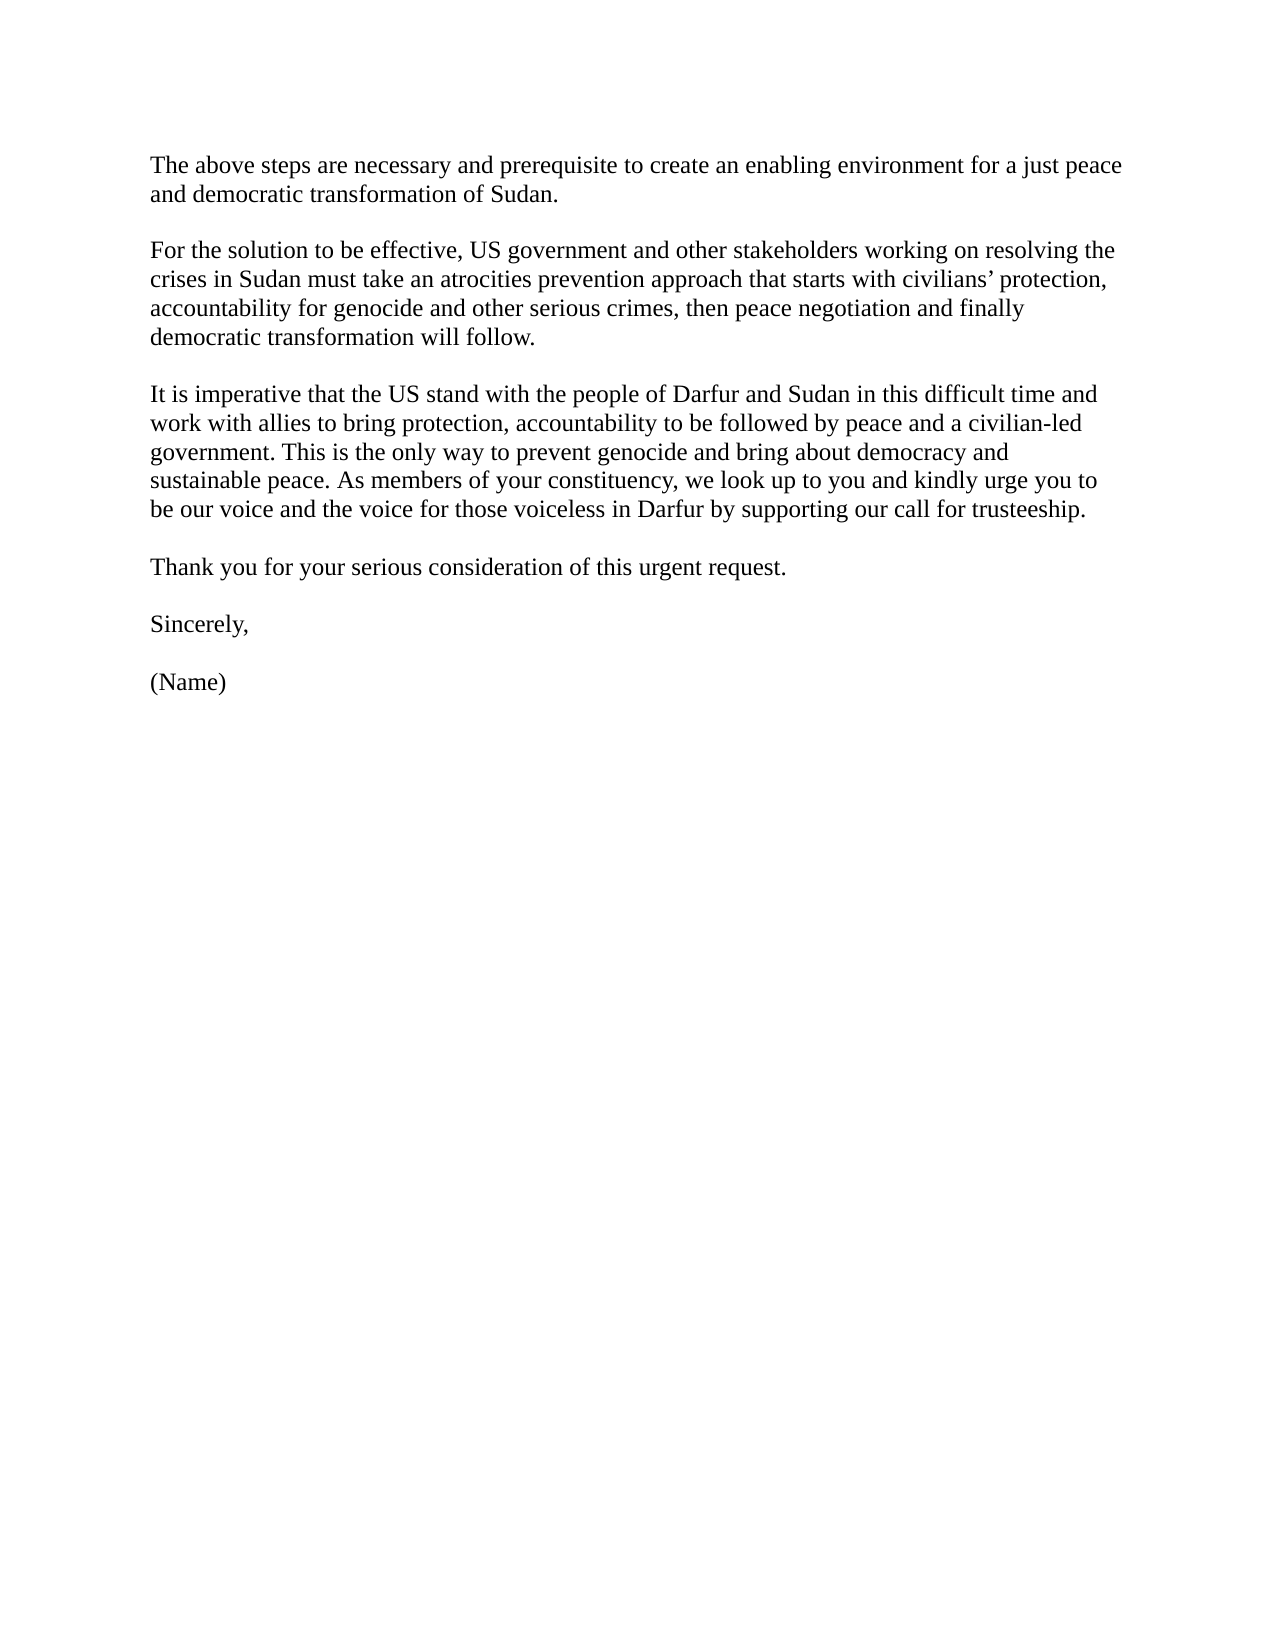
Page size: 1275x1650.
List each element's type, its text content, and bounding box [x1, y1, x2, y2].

text Thank you for your serious consideration of this urgent request. [150, 552, 1125, 581]
text For the solution to be effective, US government and other stakeholders working on resolving the crises in Sudan must take an atrocities prevention approach that starts with civilians’ protection, accountability for genocide and other serious crimes, then peace negotiation and finally democratic transformation will follow. [150, 236, 1125, 351]
text The above steps are necessary and prerequisite to create an enabling environment for a just peace and democratic transformation of Sudan. [150, 150, 1125, 207]
text It is imperative that the US stand with the people of Darfur and Sudan in this difficult time and work with allies to bring protection, accountability to be followed by peace and a civilian-led government. This is the only way to prevent genocide and bring about democracy and sustainable peace. As members of your constituency, we look up to you and kindly urge you to be our voice and the voice for those voiceless in Darfur by supporting our call for trusteeship. [150, 379, 1125, 523]
text (Name) [150, 667, 1125, 696]
text Sincerely, [150, 609, 1125, 638]
